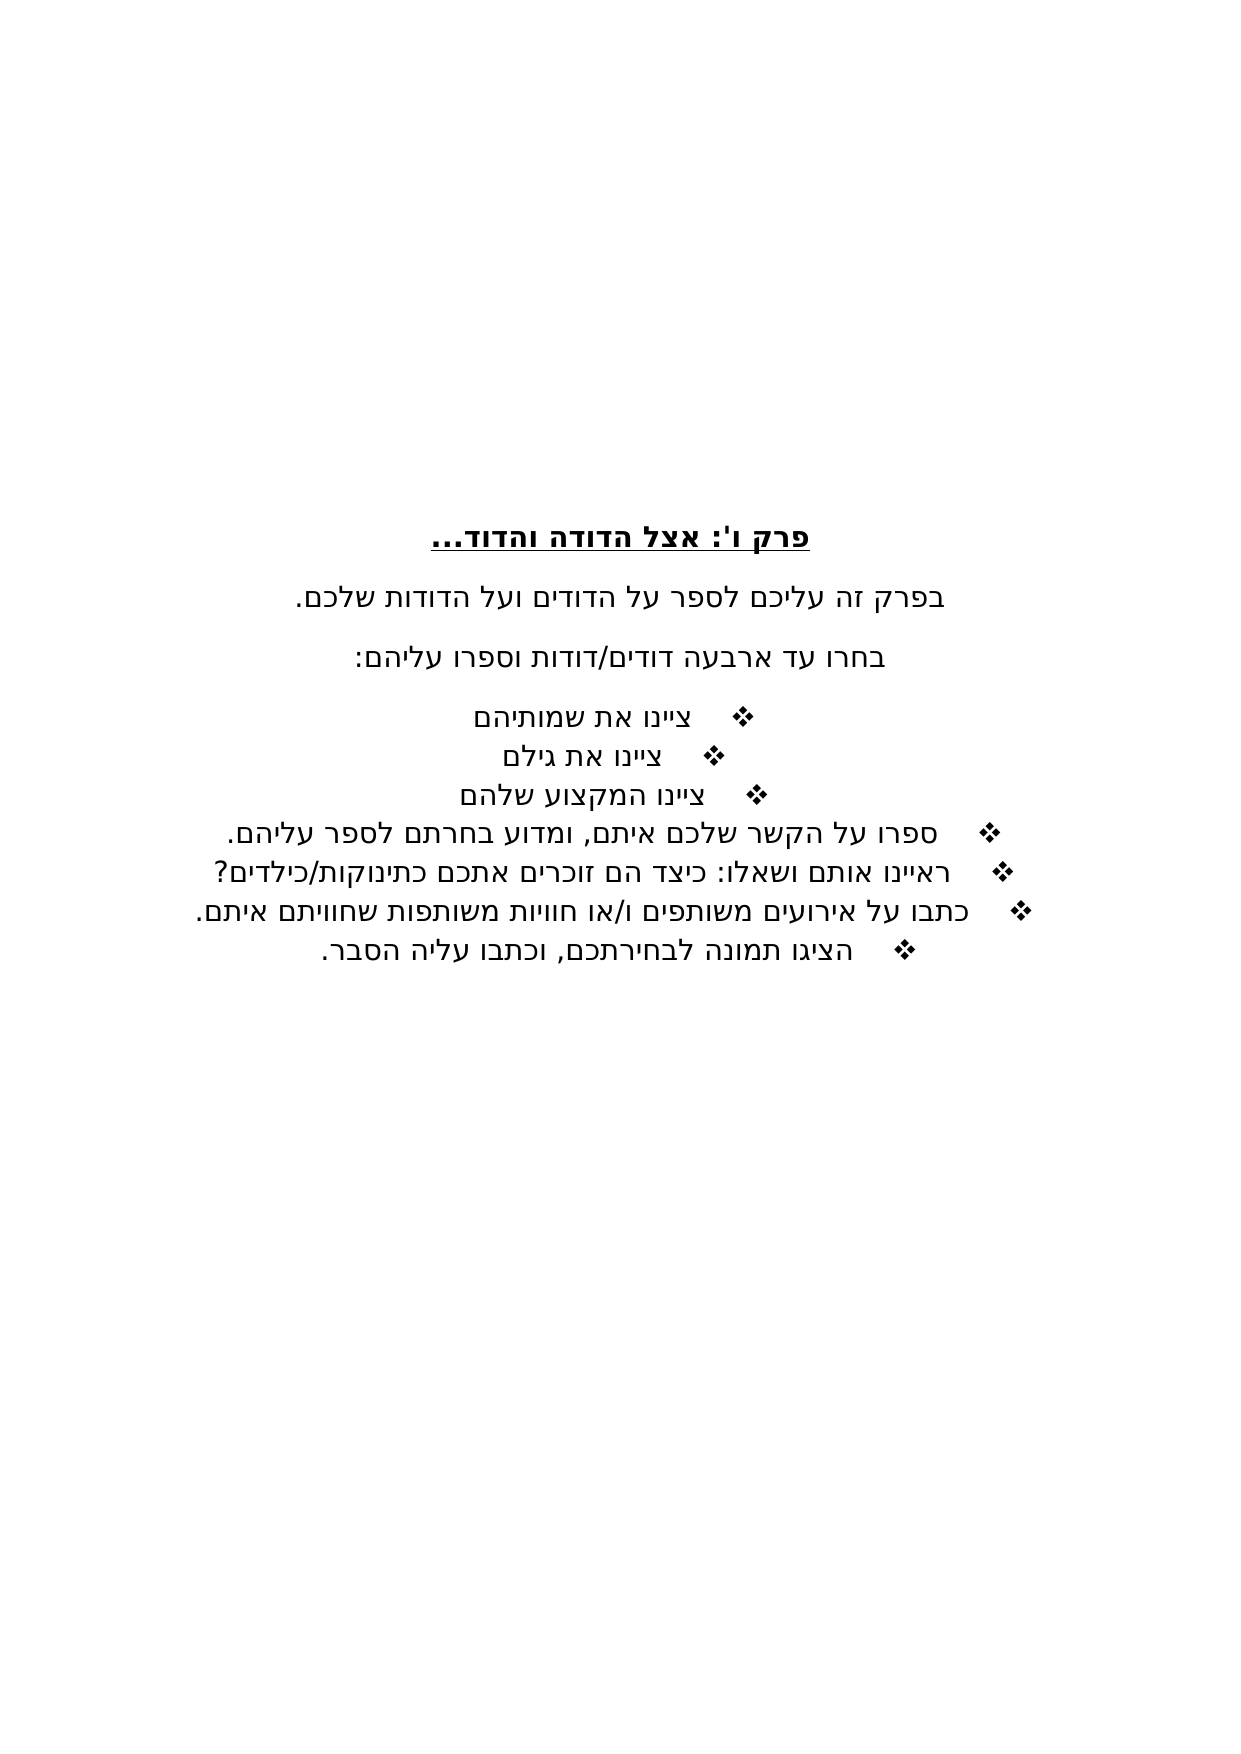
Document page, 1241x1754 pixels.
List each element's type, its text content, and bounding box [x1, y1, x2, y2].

text בחרו עד ארבעה דודים/דודות וספרו עליהם: [187, 640, 1053, 674]
text בפרק זה עליכם לספר על הדודים ועל הדודות שלכם. [187, 580, 1053, 614]
list ציינו המקצוע שלהם [187, 778, 1015, 812]
list ספרו על הקשר שלכם איתם, ומדוע בחרתם לספר עליהם. [187, 817, 1015, 851]
list ציינו את שמותיהם [187, 700, 1015, 734]
text פרק ו': אצל הדודה והדוד... [187, 521, 1053, 554]
list הציגו תמונה לבחירתכם, וכתבו עליה הסבר. [187, 934, 1015, 968]
list ראיינו אותם ושאלו: כיצד הם זוכרים אתכם כתינוקות/כילדים? [187, 856, 1015, 890]
list כתבו על אירועים משותפים ו/או חוויות משותפות שחוויתם איתם. [187, 895, 1015, 929]
list ציינו את גילם [187, 739, 1015, 773]
